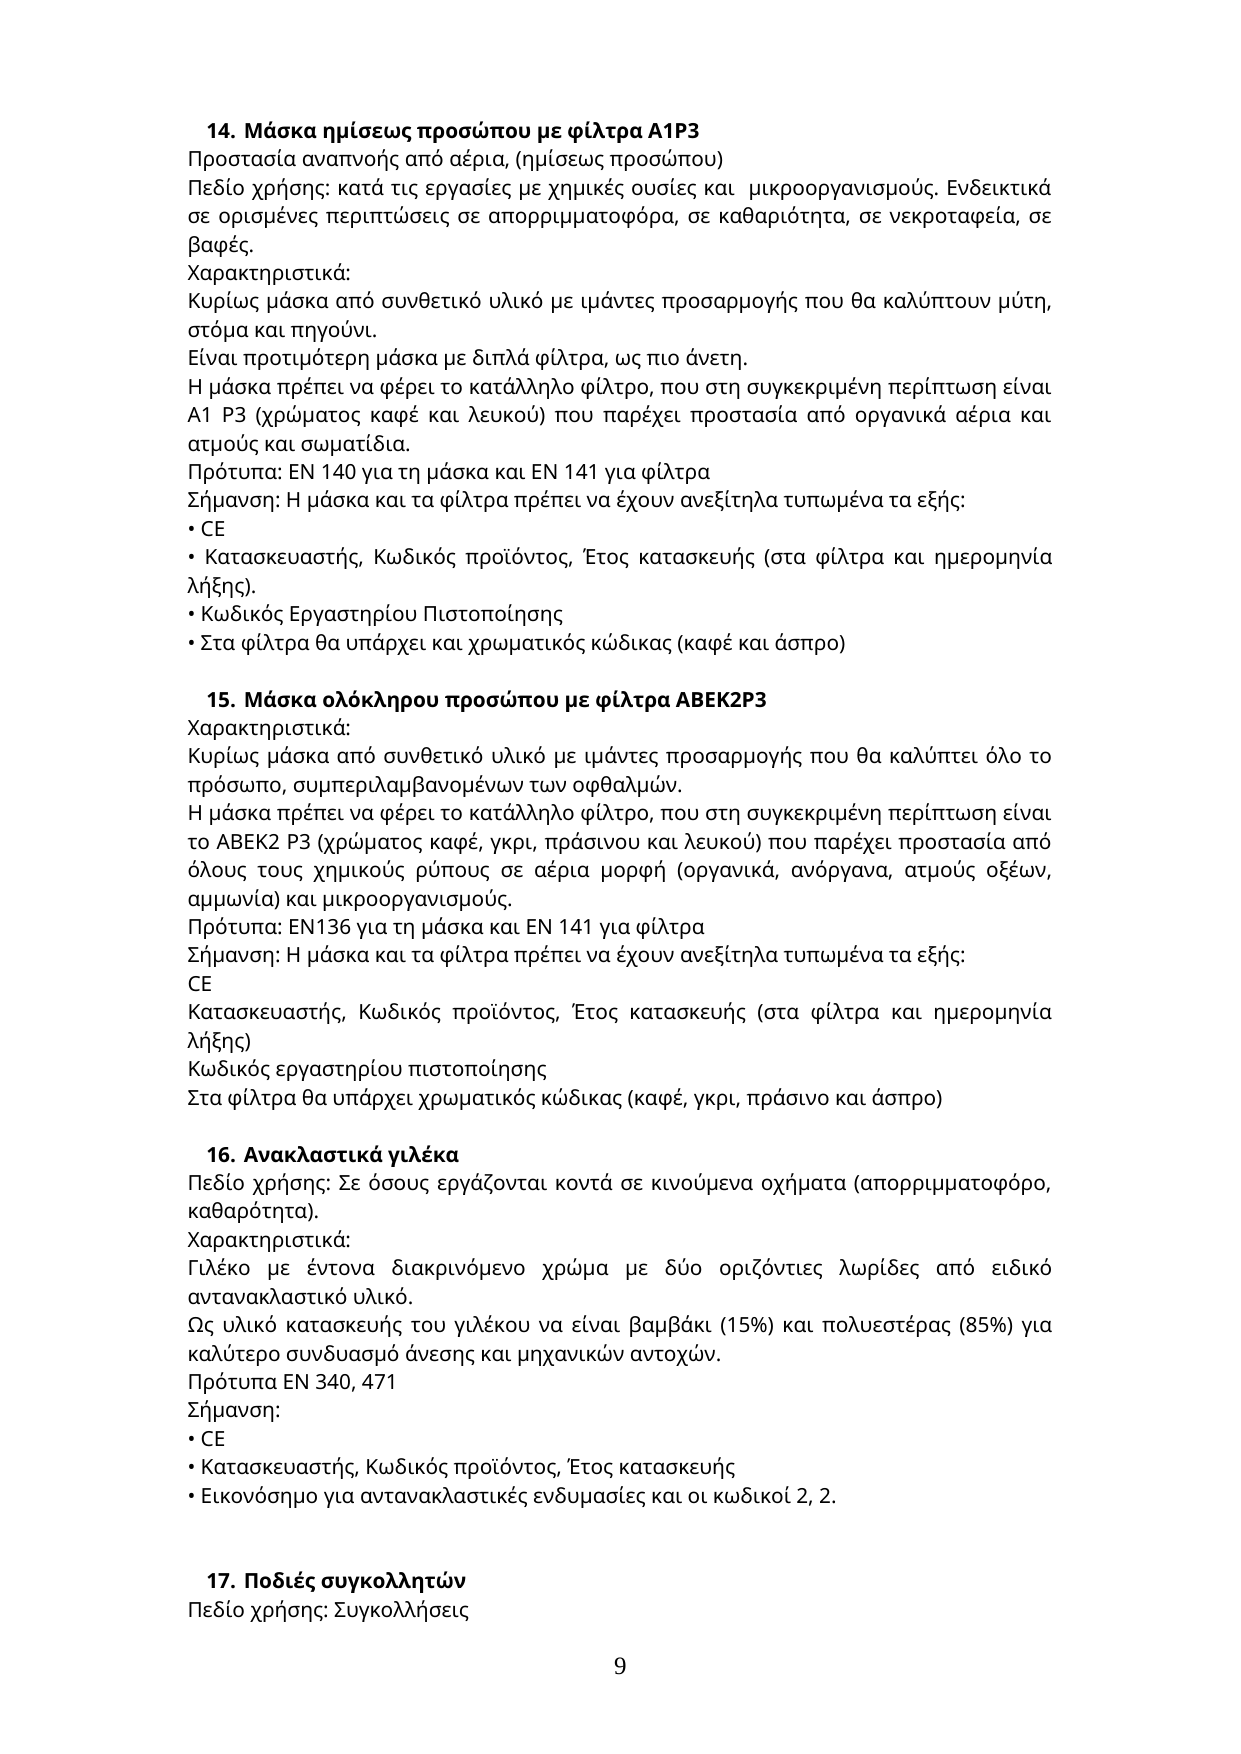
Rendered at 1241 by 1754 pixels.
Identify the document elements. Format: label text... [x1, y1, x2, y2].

text • CE [187, 1424, 1053, 1452]
text Χαρακτηριστικά: [187, 1225, 1053, 1253]
text Κυρίως μάσκα από συνθετικό υλικό με ιμάντες προσαρμογής που θα καλύπτει όλο το πρόσωπο, συμπεριλαμβανομένων των οφθαλμών. [187, 742, 1053, 798]
list Ποδιές συγκολλητών [206, 1566, 1053, 1595]
text Πεδίο χρήσης: Συγκολλήσεις [187, 1595, 1053, 1623]
text • Κατασκευαστής, Κωδικός προϊόντος, Έτος κατασκευής (στα φίλτρα και ημερομηνία λήξης). [187, 542, 1053, 599]
text Σήμανση: Η μάσκα και τα φίλτρα πρέπει να έχουν ανεξίτηλα τυπωμένα τα εξής: [187, 486, 1053, 514]
text • Εικονόσημο για αντανακλαστικές ενδυμασίες και οι κωδικοί 2, 2. [187, 1481, 1053, 1509]
text Πρότυπα ΕΝ 340, 471 [187, 1367, 1053, 1396]
text Πρότυπα: ΕΝ136 για τη μάσκα και ΕΝ 141 για φίλτρα [187, 912, 1053, 941]
text Η μάσκα πρέπει να φέρει το κατάλληλο φίλτρο, που στη συγκεκριμένη περίπτωση είναι το ΑΒΕΚ2 Ρ3 (χρώματος καφέ, γκρι, πράσινου και λευκού) που παρέχει προστασία από όλους τους χημικούς ρύπους σε αέρια μορφή (οργανικά, ανόργανα, ατμούς οξέων, αμμωνία) και μικροοργανισμούς. [187, 798, 1053, 912]
text Κυρίως μάσκα από συνθετικό υλικό με ιμάντες προσαρμογής που θα καλύπτουν μύτη, στόμα και πηγούνι. [187, 287, 1053, 343]
text Χαρακτηριστικά: [187, 258, 1053, 287]
text Σήμανση: [187, 1396, 1053, 1424]
text • Στα φίλτρα θα υπάρχει και χρωματικός κώδικας (καφέ και άσπρο) [187, 628, 1053, 656]
text • Κατασκευαστής, Κωδικός προϊόντος, Έτος κατασκευής [187, 1452, 1053, 1481]
text • Κωδικός Εργαστηρίου Πιστοποίησης [187, 599, 1053, 628]
text Κωδικός εργαστηρίου πιστοποίησης [187, 1054, 1053, 1083]
text Πεδίο χρήσης: Σε όσους εργάζονται κοντά σε κινούμενα οχήματα (απορριμματοφόρο, καθαρότητα). [187, 1168, 1053, 1225]
list Μάσκα ημίσεως προσώπου με φίλτρα Α1Ρ3 [206, 116, 1053, 144]
text Ως υλικό κατασκευής του γιλέκου να είναι βαμβάκι (15%) και πολυεστέρας (85%) για καλύτερο συνδυασμό άνεσης και μηχανικών αντοχών. [187, 1310, 1053, 1367]
text Σήμανση: Η μάσκα και τα φίλτρα πρέπει να έχουν ανεξίτηλα τυπωμένα τα εξής: [187, 941, 1053, 969]
text • CE [187, 514, 1053, 542]
text Χαρακτηριστικά: [187, 713, 1053, 742]
list Ανακλαστικά γιλέκα [206, 1140, 1053, 1168]
text Πρότυπα: ΕΝ 140 για τη μάσκα και ΕΝ 141 για φίλτρα [187, 457, 1053, 486]
text CE [187, 969, 1053, 997]
text Πεδίο χρήσης: κατά τις εργασίες με χημικές ουσίες και μικροοργανισμούς. Ενδεικτικά σε ορισμένες περιπτώσεις σε απορριμματοφόρα, σε καθαριότητα, σε νεκροταφεία, σε βαφές. [187, 173, 1053, 258]
text Στα φίλτρα θα υπάρχει χρωματικός κώδικας (καφέ, γκρι, πράσινο και άσπρο) [187, 1083, 1053, 1111]
text Κατασκευαστής, Κωδικός προϊόντος, Έτος κατασκευής (στα φίλτρα και ημερομηνία λήξης) [187, 997, 1053, 1054]
text Η μάσκα πρέπει να φέρει το κατάλληλο φίλτρο, που στη συγκεκριμένη περίπτωση είναι Α1 Ρ3 (χρώματος καφέ και λευκού) που παρέχει προστασία από οργανικά αέρια και ατμούς και σωματίδια. [187, 372, 1053, 457]
list Μάσκα ολόκληρου προσώπου με φίλτρα ΑΒΕΚ2Ρ3 [206, 685, 1053, 713]
text Προστασία αναπνοής από αέρια, (ημίσεως προσώπου) [187, 144, 1053, 173]
text Είναι προτιμότερη μάσκα με διπλά φίλτρα, ως πιο άνετη. [187, 343, 1053, 372]
text Γιλέκο με έντονα διακρινόμενο χρώμα με δύο οριζόντιες λωρίδες από ειδικό αντανακλαστικό υλικό. [187, 1253, 1053, 1310]
